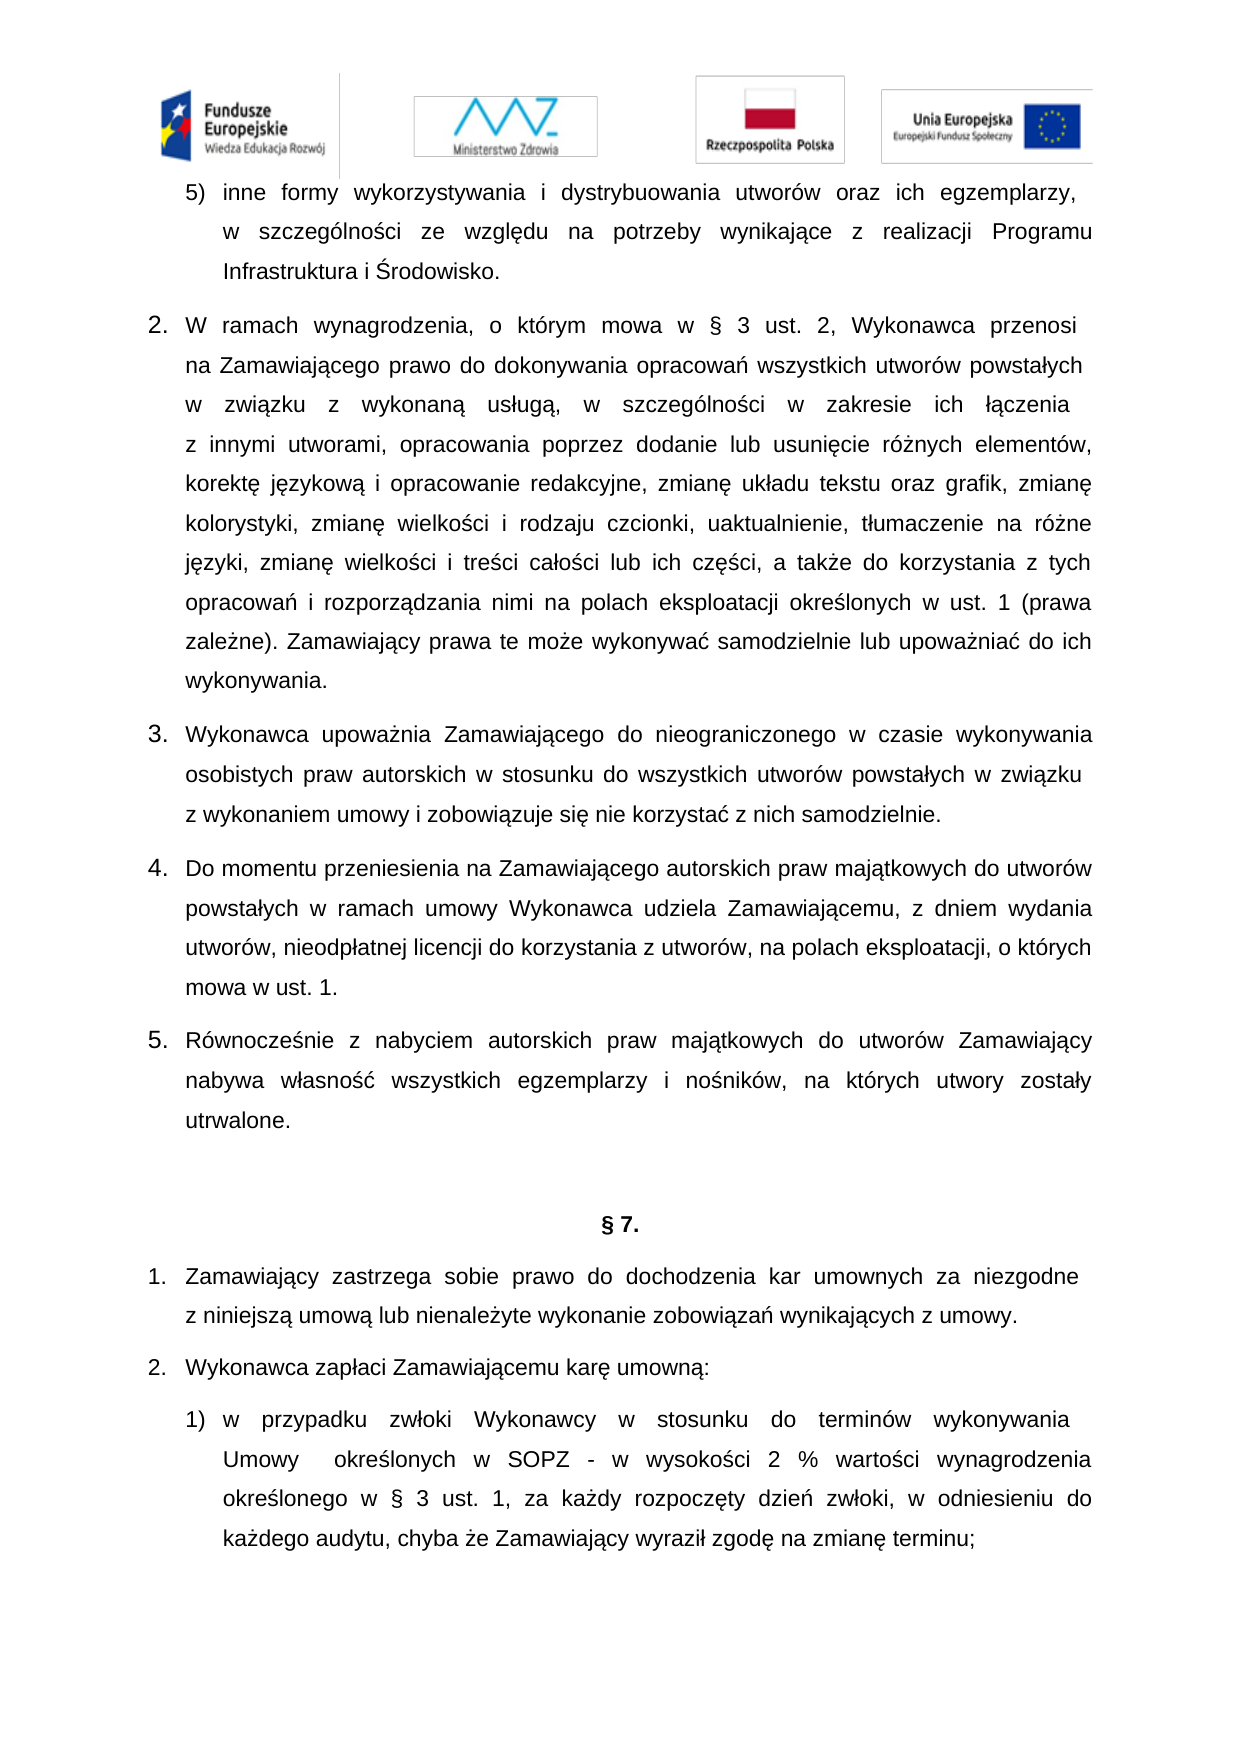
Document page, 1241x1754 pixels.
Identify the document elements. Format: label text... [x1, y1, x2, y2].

list inne formy wykorzystywania i dystrybuowania utworów oraz ich egzemplarzy, w szczególności ze względu na potrzeby wynikające z realizacji Programu Infrastruktura i Środowisko. [185, 179, 1093, 284]
list Wykonawca zapłaci Zamawiającemu karę umowną: [148, 1354, 1093, 1381]
list Wykonawca upoważnia Zamawiającego do nieograniczonego w czasie wykonywania osobistych praw autorskich w stosunku do wszystkich utworów powstałych w związku z wykonaniem umowy i zobowiązuje się nie korzystać z nich samodzielnie. [148, 719, 1093, 827]
list Do momentu przeniesienia na Zamawiającego autorskich praw majątkowych do utworów powstałych w ramach umowy Wykonawca udziela Zamawiającemu, z dniem wydania utworów, nieodpłatnej licencji do korzystania z utworów, na polach eksploatacji, o których mowa w ust. 1. [148, 853, 1093, 1000]
text § 7. [148, 1211, 1093, 1237]
list w przypadku zwłoki Wykonawcy w stosunku do terminów wykonywania Umowy określonych w SOPZ - w wysokości 2 % wartości wynagrodzenia określonego w § 3 ust. 1, za każdy rozpoczęty dzień zwłoki, w odniesieniu do każdego audytu, chyba że Zamawiający wyraził zgodę na zmianę terminu; [185, 1406, 1093, 1551]
picture [147, 73, 1093, 179]
list Zamawiający zastrzega sobie prawo do dochodzenia kar umownych za niezgodne z niniejszą umową lub nienależyte wykonanie zobowiązań wynikających z umowy. [148, 1263, 1093, 1329]
list Równocześnie z nabyciem autorskich praw majątkowych do utworów Zamawiający nabywa własność wszystkich egzemplarzy i nośników, na których utwory zostały utrwalone. [148, 1026, 1093, 1133]
list W ramach wynagrodzenia, o którym mowa w § 3 ust. 2, Wykonawca przenosi na Zamawiającego prawo do dokonywania opracowań wszystkich utworów powstałych w związku z wykonaną usługą, w szczególności w zakresie ich łączenia z innymi utworami, opracowania poprzez dodanie lub usunięcie różnych elementów, korektę językową i opracowanie redakcyjne, zmianę układu tekstu oraz grafik, zmianę kolorystyki, zmianę wielkości i rodzaju czcionki, uaktualnienie, tłumaczenie na różne języki, zmianę wielkości i treści całości lub ich części, a także do korzystania z tych opracowań i rozporządzania nimi na polach eksploatacji określonych w ust. 1 (prawa zależne). Zamawiający prawa te może wykonywać samodzielnie lub upoważniać do ich wykonywania. [148, 310, 1093, 694]
